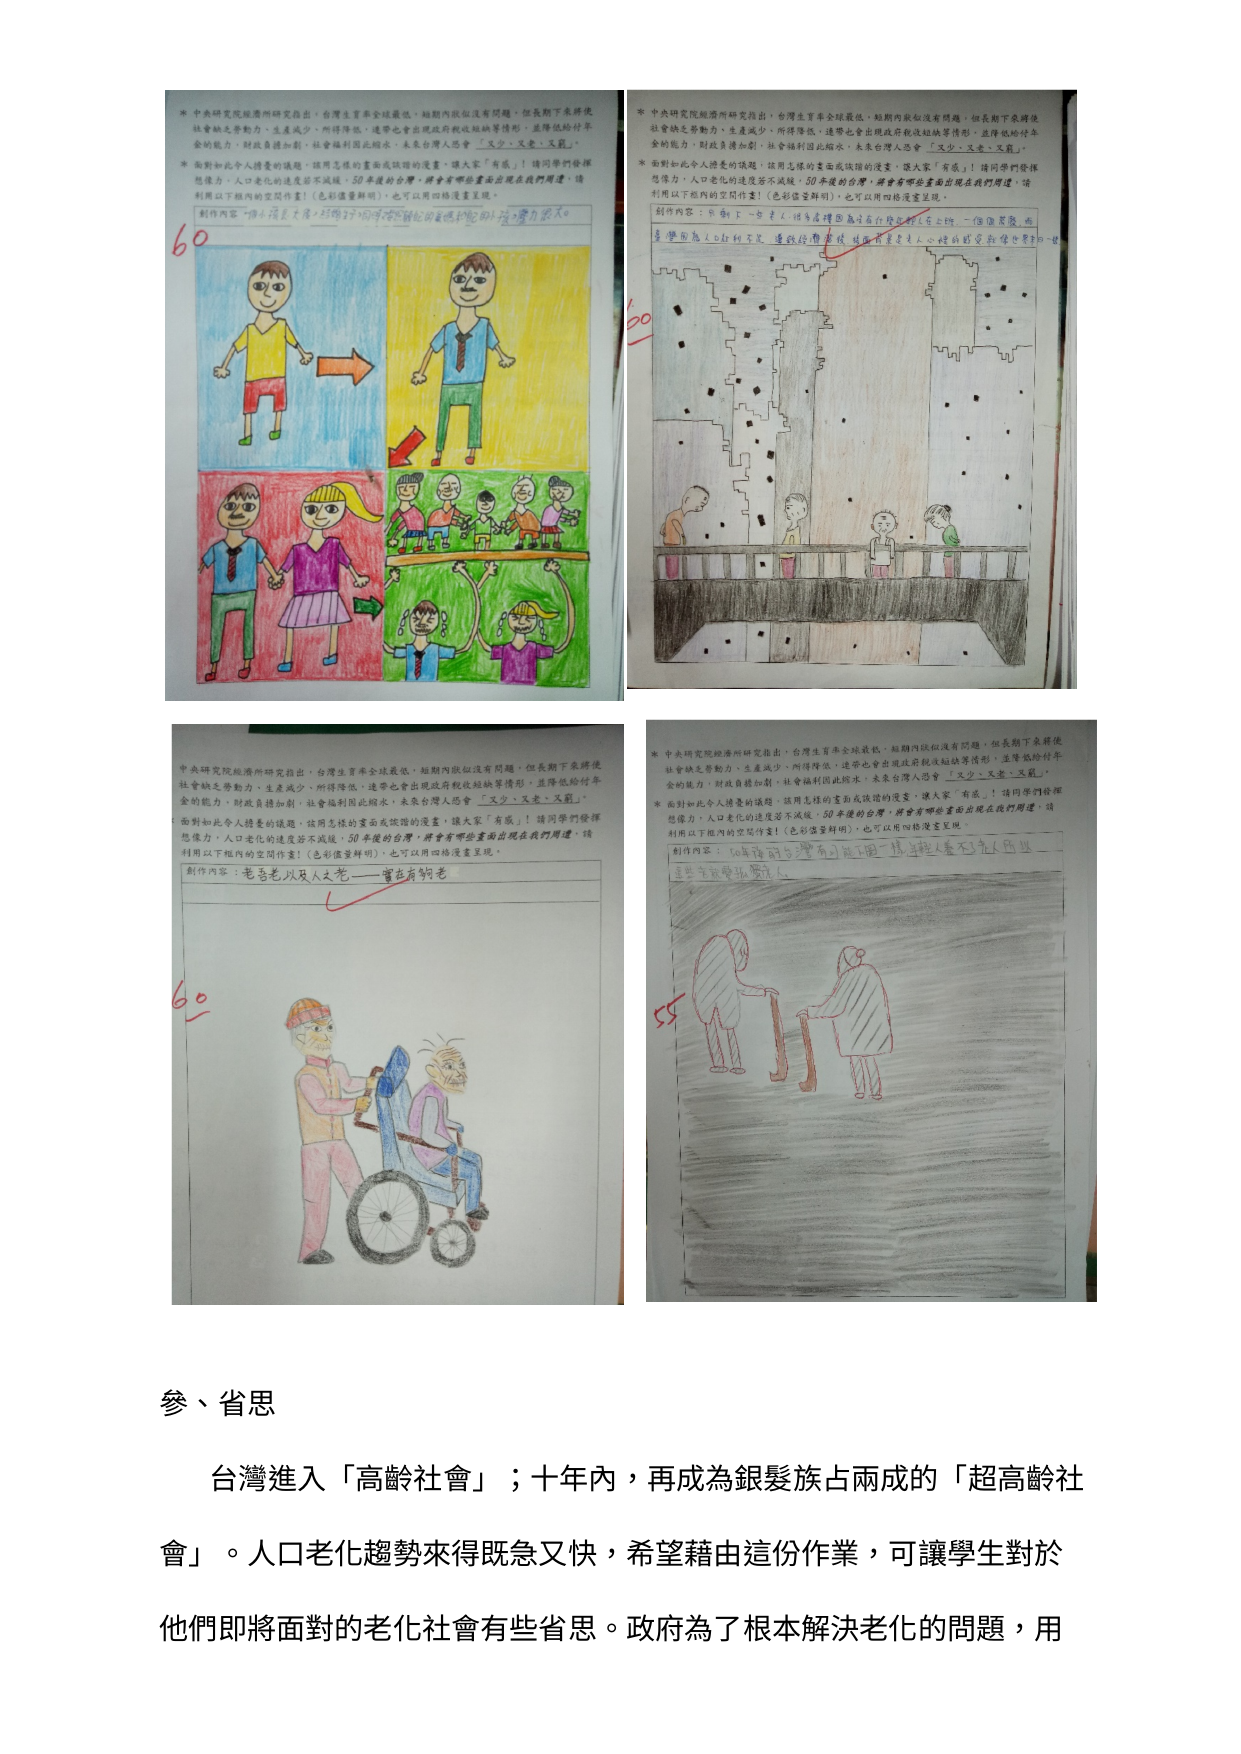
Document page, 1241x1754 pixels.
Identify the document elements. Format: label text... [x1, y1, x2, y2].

picture [646, 720, 1096, 1302]
picture [165, 90, 624, 700]
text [159, 1439, 1092, 1664]
picture [172, 724, 624, 1305]
picture [627, 90, 1077, 689]
